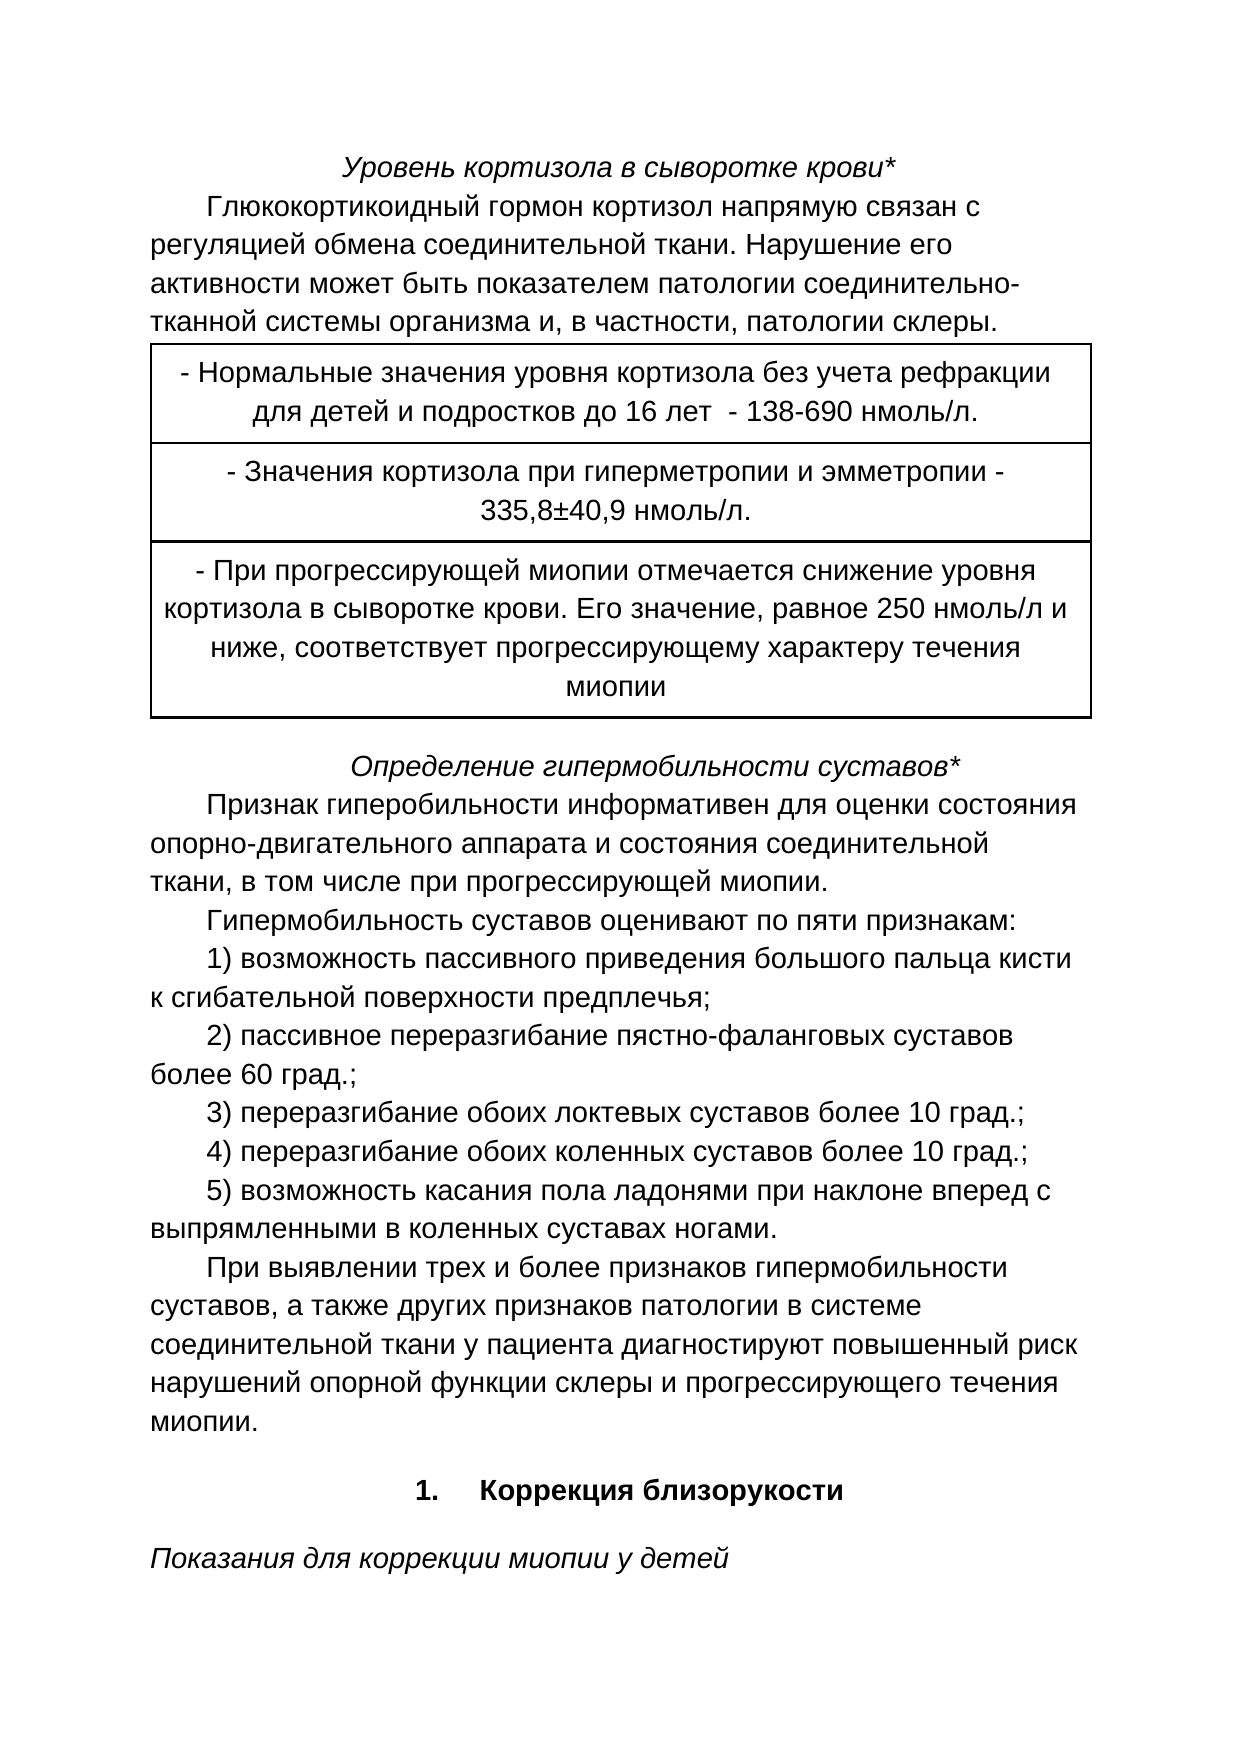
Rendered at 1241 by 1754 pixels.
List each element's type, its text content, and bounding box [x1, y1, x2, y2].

table_cell - Значения кортизола при гиперметропии и эмметропии - 335,8±40,9 нмоль/л. [152, 444, 1090, 540]
text 1) возможность пассивного приведения большого пальца кисти к сгибательной поверхности предплечья; [150, 941, 1080, 1013]
text 3) переразгибание обоих локтевых суставов более 10 град.; [150, 1096, 1080, 1129]
text Глюкокортикоидный гормон кортизол напрямую связан с регуляцией обмена соединительной ткани. Нарушение его активности может быть показателем патологии соединительно-тканной системы организма и, в частности, патологии склеры. [150, 188, 1080, 338]
text 5) возможность касания пола ладонями при наклоне вперед с выпрямленными в коленных суставах ногами. [150, 1173, 1080, 1245]
text 1. Коррекция близорукости [169, 1473, 1090, 1506]
text Признак гиперобильности информативен для оценки состояния опорно-двигательного аппарата и состояния соединительной ткани, в том числе при прогрессирующей миопии. [150, 787, 1080, 898]
text Определение гипермобильности суставов* [150, 749, 1090, 782]
table_header - Нормальные значения уровня кортизола без учета рефракции для детей и подростков до 16 лет - 138-690 нмоль/л. [152, 345, 1090, 442]
text Гипермобильность суставов оценивают по пяти признакам: [150, 903, 1080, 936]
text 4) переразгибание обоих коленных суставов более 10 град.; [150, 1134, 1080, 1168]
text Уровень кортизола в сыворотке крови* [150, 150, 1090, 183]
text Показания для коррекции миопии у детей [150, 1541, 1161, 1575]
table_cell - При прогрессирующей миопии отмечается снижение уровня кортизола в сыворотке крови. Его значение, равное 250 нмоль/л и ниже, соответствует прогрессирующему характеру течения миопии [152, 543, 1090, 716]
text При выявлении трех и более признаков гипермобильности суставов, а также других признаков патологии в системе соединительной ткани у пациента диагностируют повышенный риск нарушений опорной функции склеры и прогрессирующего течения миопии. [150, 1250, 1080, 1437]
text 2) пассивное переразгибание пястно-фаланговых суставов более 60 град.; [150, 1018, 1080, 1091]
